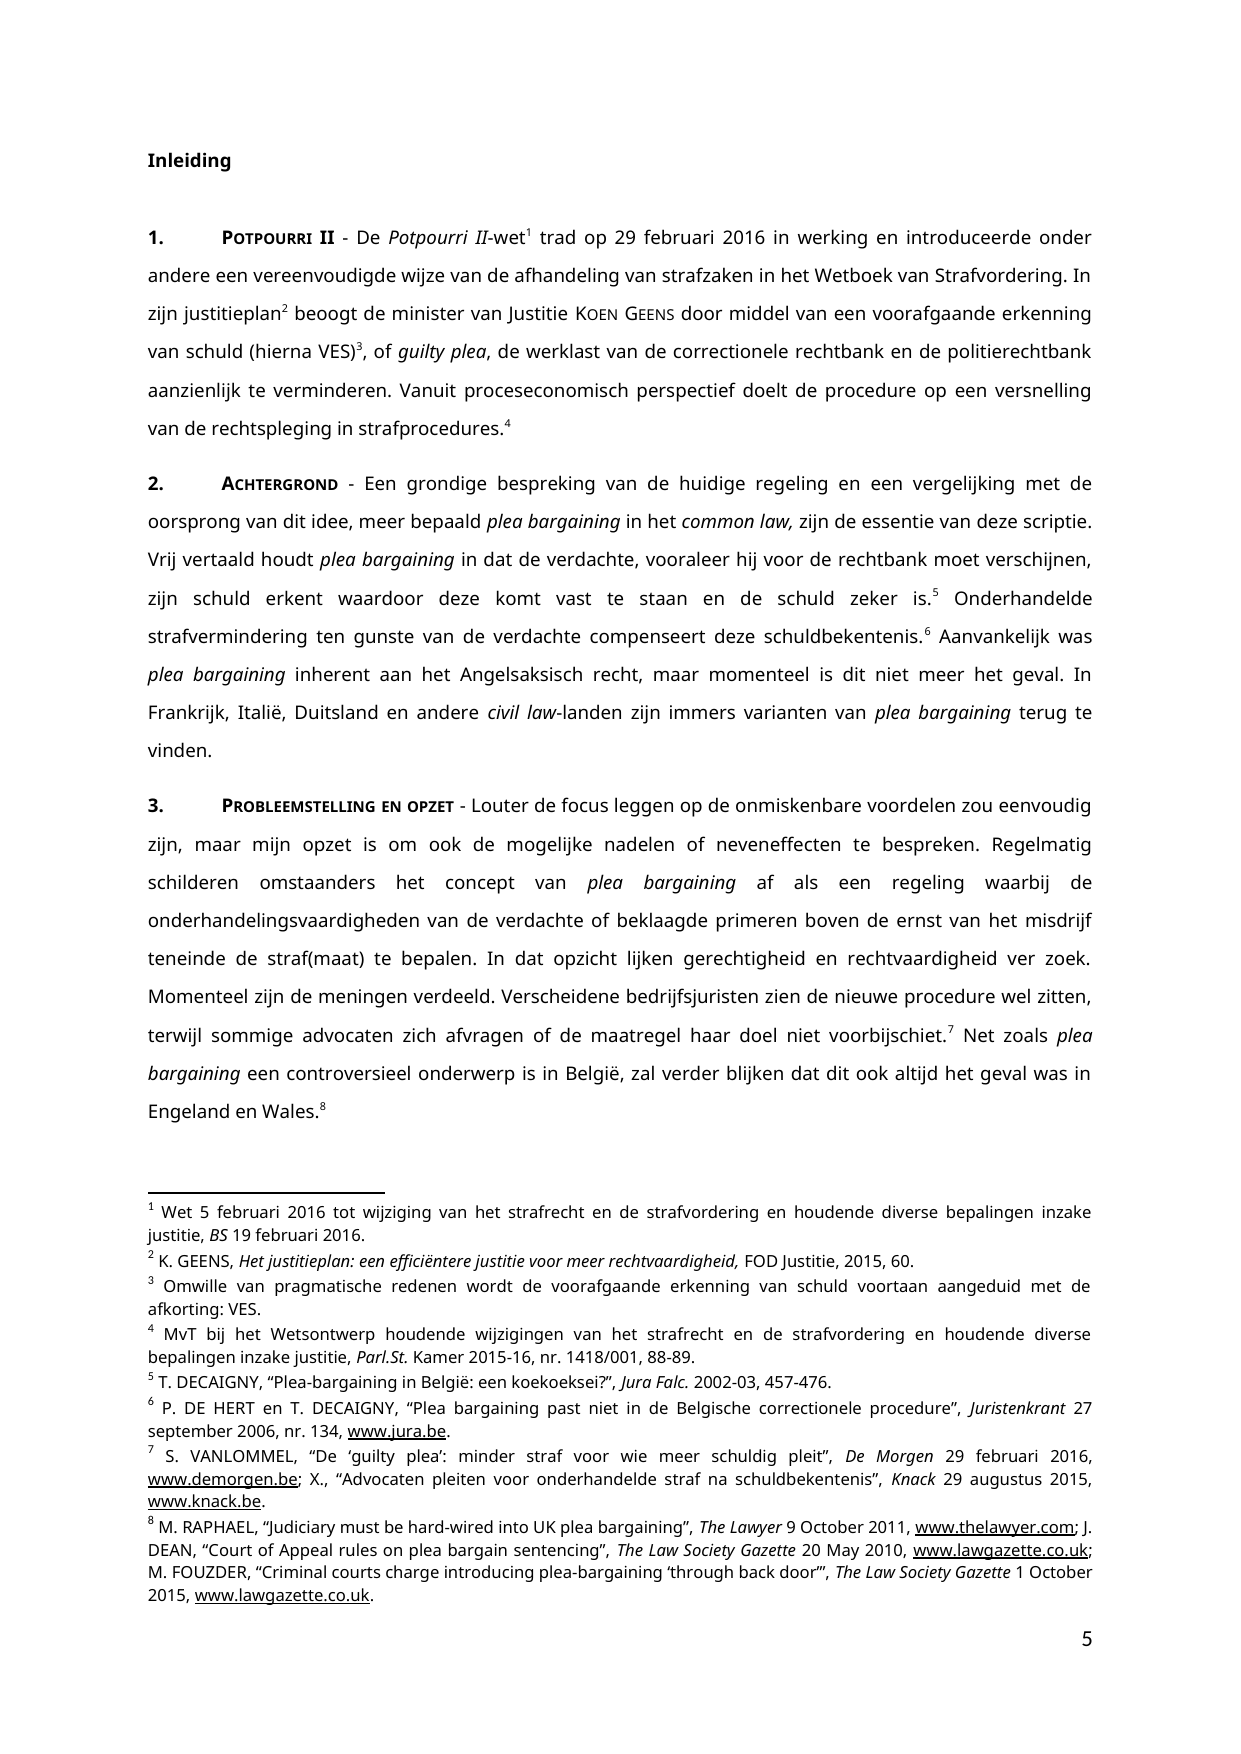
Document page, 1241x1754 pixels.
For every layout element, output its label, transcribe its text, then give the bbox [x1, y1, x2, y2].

subtitle Inleiding [148, 148, 1093, 173]
text 2. Achtergrond - Een grondige bespreking van de huidige regeling en een vergelijking met de oorsprong van dit idee, meer bepaald plea bargaining in het common law, zijn de essentie van deze scriptie. Vrij vertaald houdt plea bargaining in dat de verdachte, vooraleer hij voor de rechtbank moet verschijnen, zijn schuld erkent waardoor deze komt vast te staan en de schuld zeker is. Onderhandelde strafvermindering ten gunste van de verdachte compenseert deze schuldbekentenis. Aanvankelijk was plea bargaining inherent aan het Angelsaksisch recht, maar momenteel is dit niet meer het geval. In Frankrijk, Italië, Duitsland en andere civil law-landen zijn immers varianten van plea bargaining terug te vinden. [148, 470, 1093, 763]
text 1. Potpourri II - De Potpourri II-wet trad op 29 februari 2016 in werking en introduceerde onder andere een vereenvoudigde wijze van de afhandeling van strafzaken in het Wetboek van Strafvordering. In zijn justitieplan beoogt de minister van Justitie Koen Geens door middel van een voorafgaande erkenning van schuld (hierna VES), of guilty plea, de werklast van de correctionele rechtbank en de politierechtbank aanzienlijk te verminderen. Vanuit proceseconomisch perspectief doelt de procedure op een versnelling van de rechtspleging in strafprocedures. [148, 224, 1093, 441]
text 3. Probleemstelling en opzet - Louter de focus leggen op de onmiskenbare voordelen zou eenvoudig zijn, maar mijn opzet is om ook de mogelijke nadelen of neveneffecten te bespreken. Regelmatig schilderen omstaanders het concept van plea bargaining af als een regeling waarbij de onderhandelingsvaardigheden van de verdachte of beklaagde primeren boven de ernst van het misdrijf teneinde de straf(maat) te bepalen. In dat opzicht lijken gerechtigheid en rechtvaardigheid ver zoek. Momenteel zijn de meningen verdeeld. Verscheidene bedrijfsjuristen zien de nieuwe procedure wel zitten, terwijl sommige advocaten zich afvragen of de maatregel haar doel niet voorbijschiet. Net zoals plea bargaining een controversieel onderwerp is in België, zal verder blijken dat dit ook altijd het geval was in Engeland en Wales. [148, 793, 1093, 1124]
